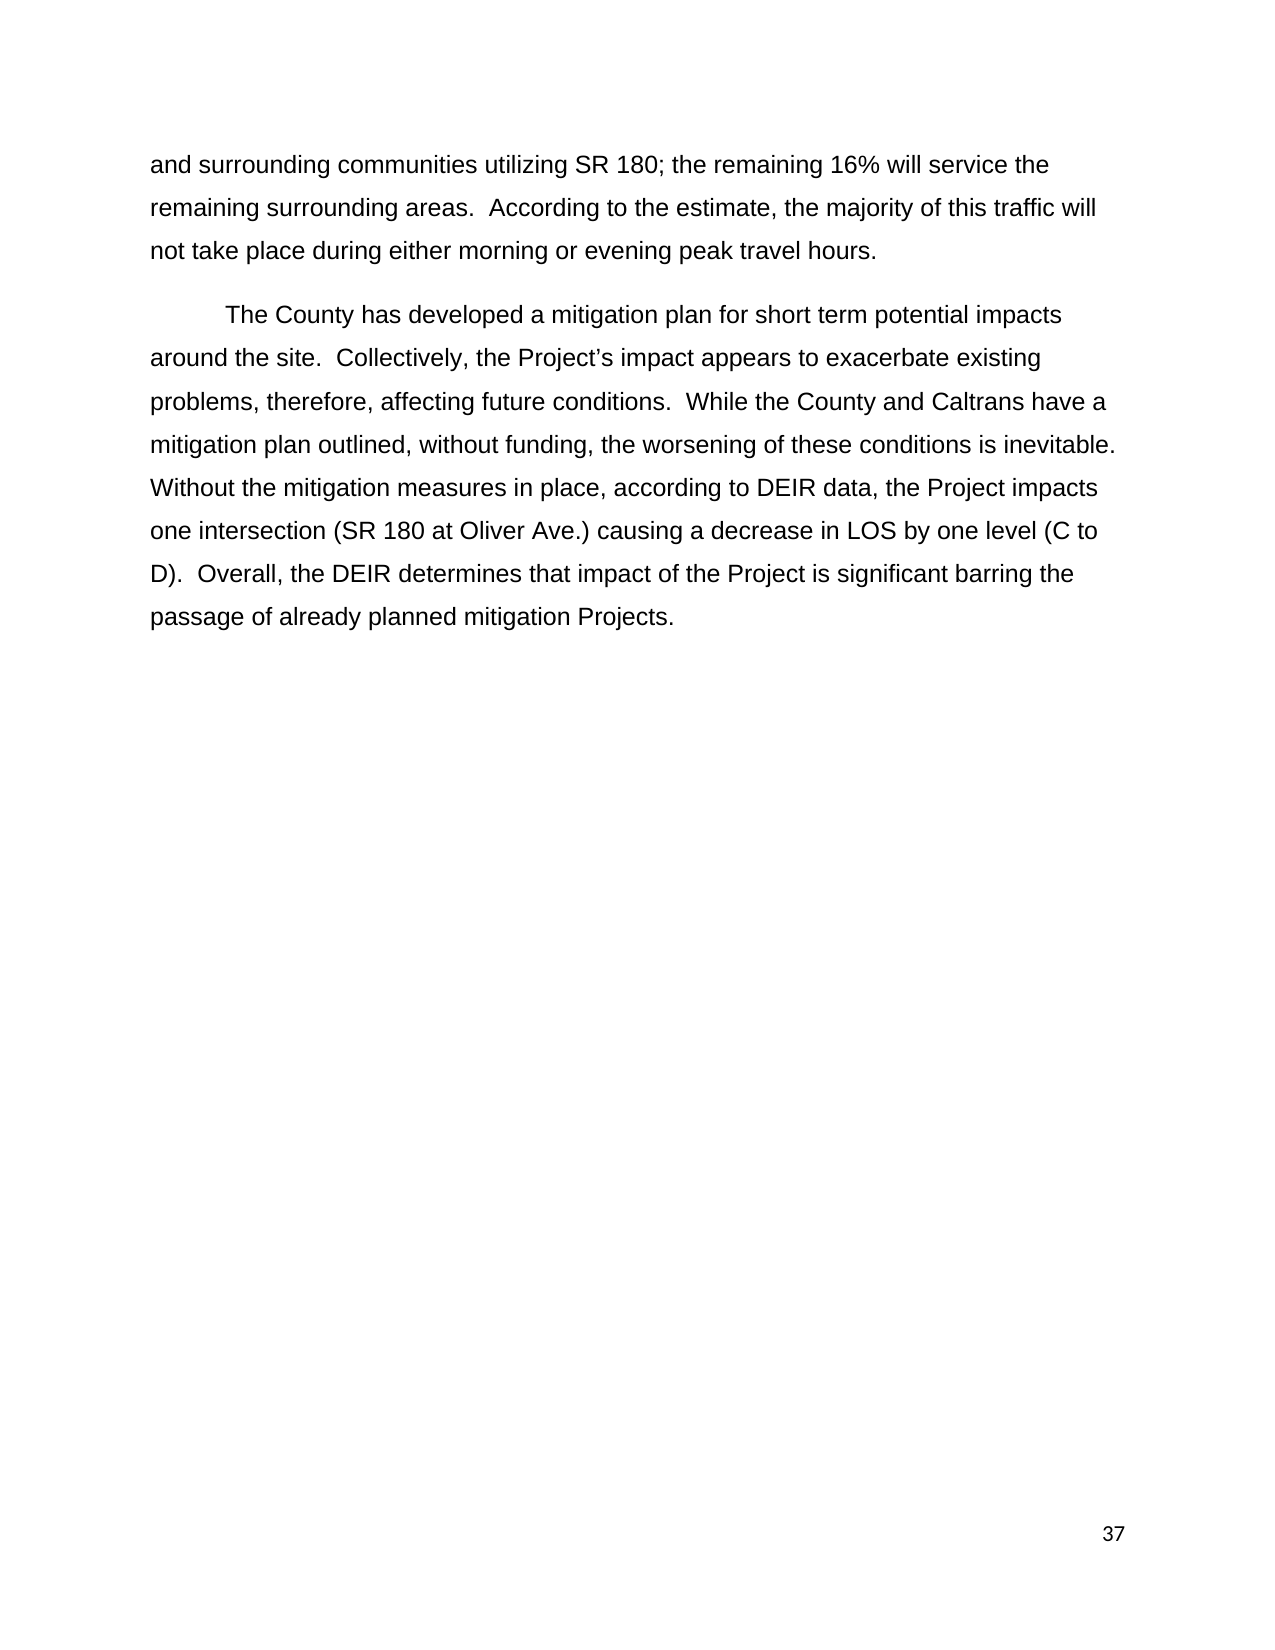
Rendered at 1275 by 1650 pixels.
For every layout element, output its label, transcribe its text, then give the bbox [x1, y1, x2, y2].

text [150, 150, 1125, 265]
text The County has developed a mitigation plan for short term potential impacts around the site. Collectively, the Project’s impact appears to exacerbate existing problems, therefore, affecting future conditions. While the County and Caltrans have a mitigation plan outlined, without funding, the worsening of these conditions is inevitable. Without the mitigation measures in place, according to DEIR data, the Project impacts one intersection (SR 180 at Oliver Ave.) causing a decrease in LOS by one level (C to D). Overall, the DEIR determines that impact of the Project is significant barring the passage of already planned mitigation Projects. [150, 300, 1125, 631]
